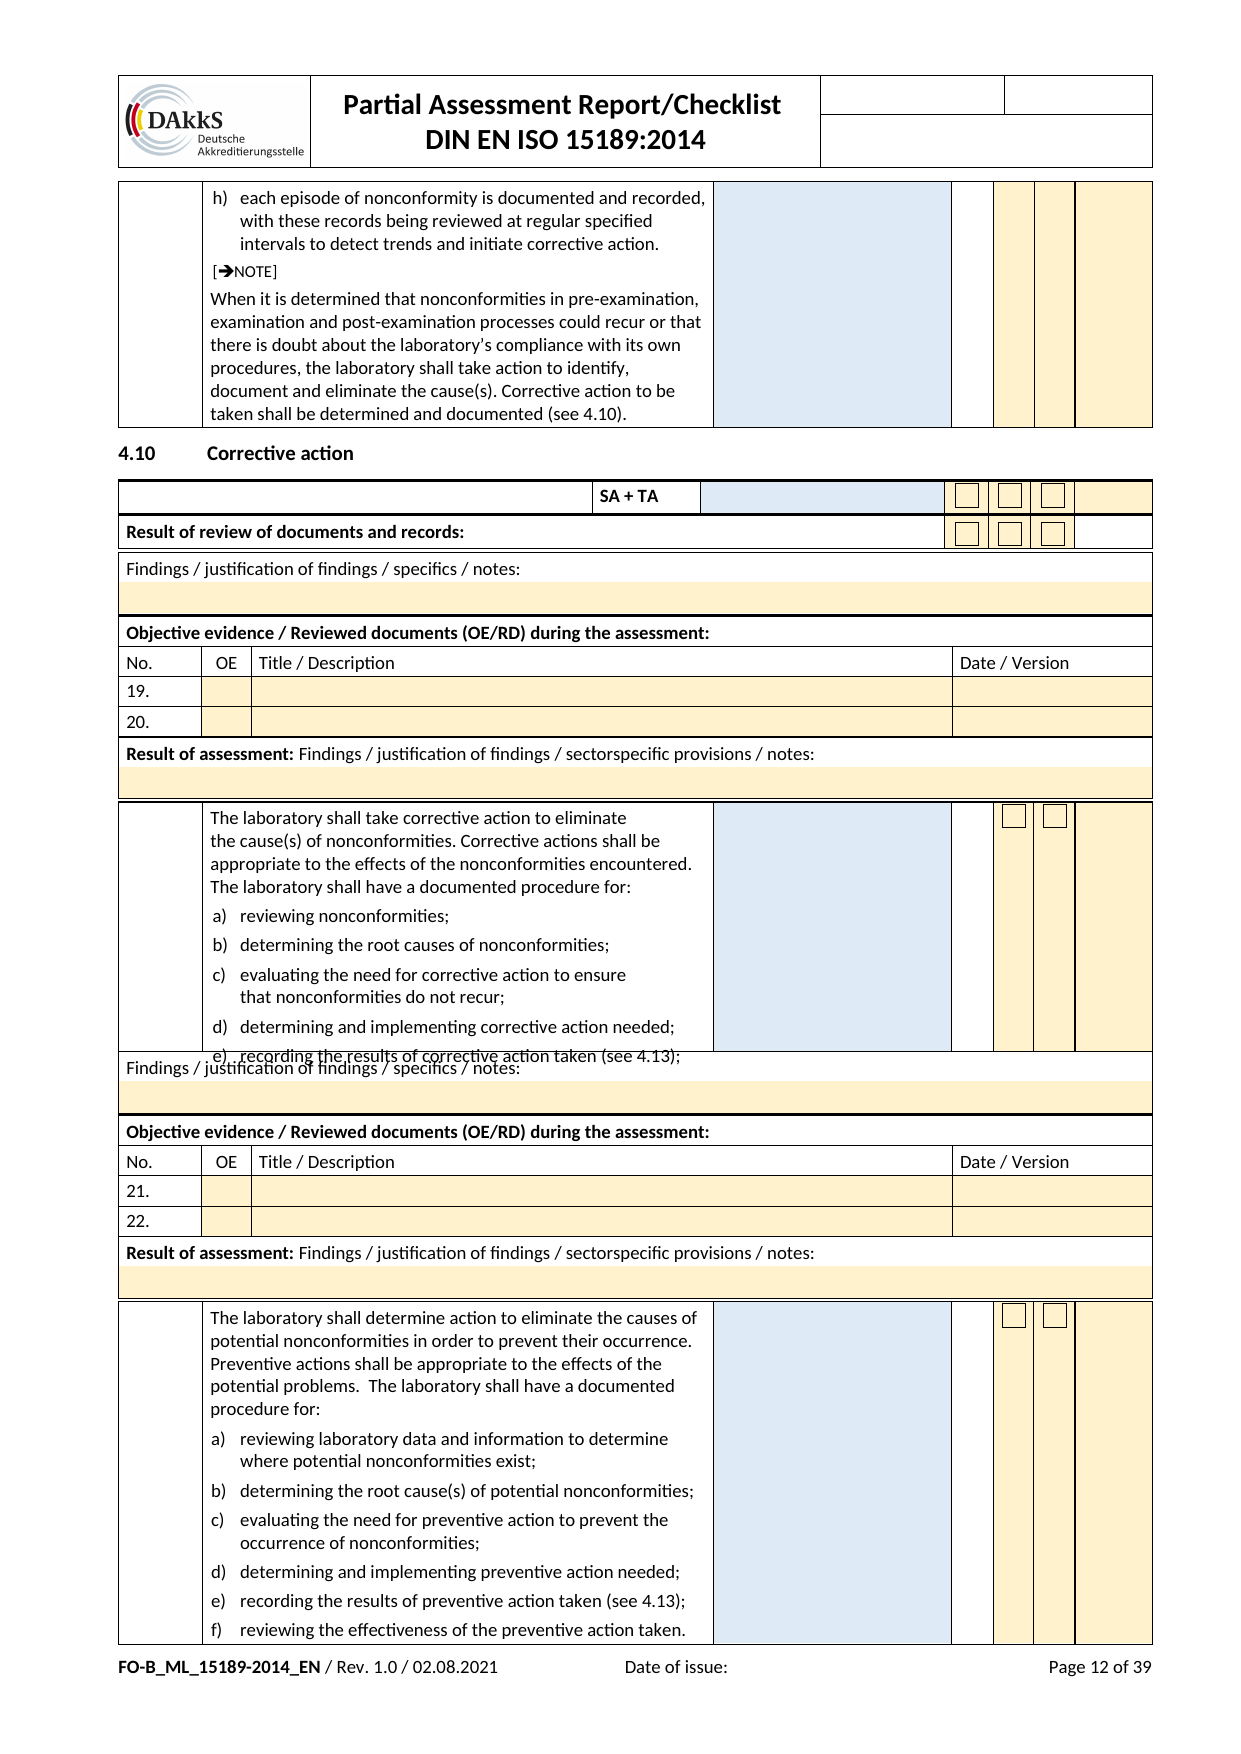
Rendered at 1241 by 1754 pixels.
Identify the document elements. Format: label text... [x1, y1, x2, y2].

table_header The laboratory shall take corrective action to eliminate the cause(s) of nonconformities. Corrective actions shall be appropriate to the effects of the nonconformities encountered. The laboratory shall have a documented procedure for: reviewing nonconformities; determining the root causes of nonconformities; evaluating the need for corrective action to ensure that nonconformities do not recur; determining and implementing corrective action needed; recording the results of corrective action taken (see 4.13); reviewing the effectiveness of the corrective action taken (see 4.14.5). [Note] [203, 803, 713, 1051]
table_header [952, 803, 993, 1051]
table_cell [119, 1176, 201, 1206]
table_header [1034, 803, 1074, 1051]
table_cell Title / Description [252, 1146, 952, 1175]
table_cell [119, 767, 1152, 798]
table_header [119, 1302, 202, 1643]
picture [124, 83, 306, 160]
table_cell [953, 1176, 1152, 1206]
table_cell OE [202, 1146, 251, 1175]
table_cell [119, 582, 1152, 613]
table_cell [1031, 516, 1074, 548]
table_cell [202, 677, 251, 706]
table_cell [119, 707, 201, 736]
table_cell [252, 707, 952, 736]
table_header [1076, 1302, 1152, 1643]
table_cell [202, 707, 251, 736]
table_cell [953, 1207, 1152, 1236]
table_cell Result of assessment: Findings / justification of findings / sectorspecific provisions / notes: [119, 738, 1152, 767]
table_cell [202, 1176, 251, 1206]
table_cell [119, 1081, 1152, 1113]
table_cell [119, 677, 201, 706]
table_cell [252, 1176, 952, 1206]
table_header Findings / justification of findings / specifics / notes: [119, 553, 1152, 582]
table_header [1031, 482, 1074, 513]
table_cell [119, 1266, 1152, 1298]
table_cell Result of review of documents and records: [119, 516, 944, 548]
table_cell Date / Version [953, 1146, 1152, 1175]
table_cell No. [119, 647, 201, 676]
table_cell [945, 516, 988, 548]
table_header SA + TA [593, 482, 700, 513]
table_header [952, 1302, 993, 1643]
table_header [1075, 482, 1152, 513]
table_cell Result of assessment: Findings / justification of findings / sectorspecific provisions / notes: [119, 1237, 1152, 1266]
table_header [701, 482, 944, 513]
table_cell Date / Version [953, 647, 1152, 676]
table_header [714, 182, 951, 427]
table_cell No. [119, 1146, 201, 1175]
table_header Findings / justification of findings / specifics / notes: [119, 1052, 1152, 1081]
table_cell [953, 677, 1152, 706]
table_header [945, 482, 988, 513]
table_header [119, 482, 592, 513]
table_cell [989, 516, 1030, 548]
table_cell Objective evidence / Reviewed documents (OE/RD) during the assessment: [119, 617, 1152, 646]
table_cell [119, 1207, 201, 1236]
table_cell [252, 1207, 952, 1236]
table_cell [953, 707, 1152, 736]
table_header [1076, 182, 1152, 427]
table_cell [252, 677, 952, 706]
table_cell Objective evidence / Reviewed documents (OE/RD) during the assessment: [119, 1116, 1152, 1145]
table_header [714, 803, 951, 1051]
table_header [994, 1302, 1033, 1643]
table_header [994, 803, 1033, 1051]
table_header [119, 803, 202, 1051]
table_cell [202, 1207, 251, 1236]
table_cell OE [202, 647, 251, 676]
table_header [714, 1302, 951, 1643]
table_cell Title / Description [252, 647, 952, 676]
table_header [952, 182, 993, 427]
table_header [1034, 1302, 1074, 1643]
table_header [994, 182, 1034, 427]
table_header [1076, 803, 1152, 1051]
subtitle 4.10 Corrective action [118, 441, 1152, 466]
table_header [1035, 182, 1074, 427]
table_header [119, 182, 202, 427]
table_header [989, 482, 1030, 513]
table_cell [1075, 516, 1152, 548]
